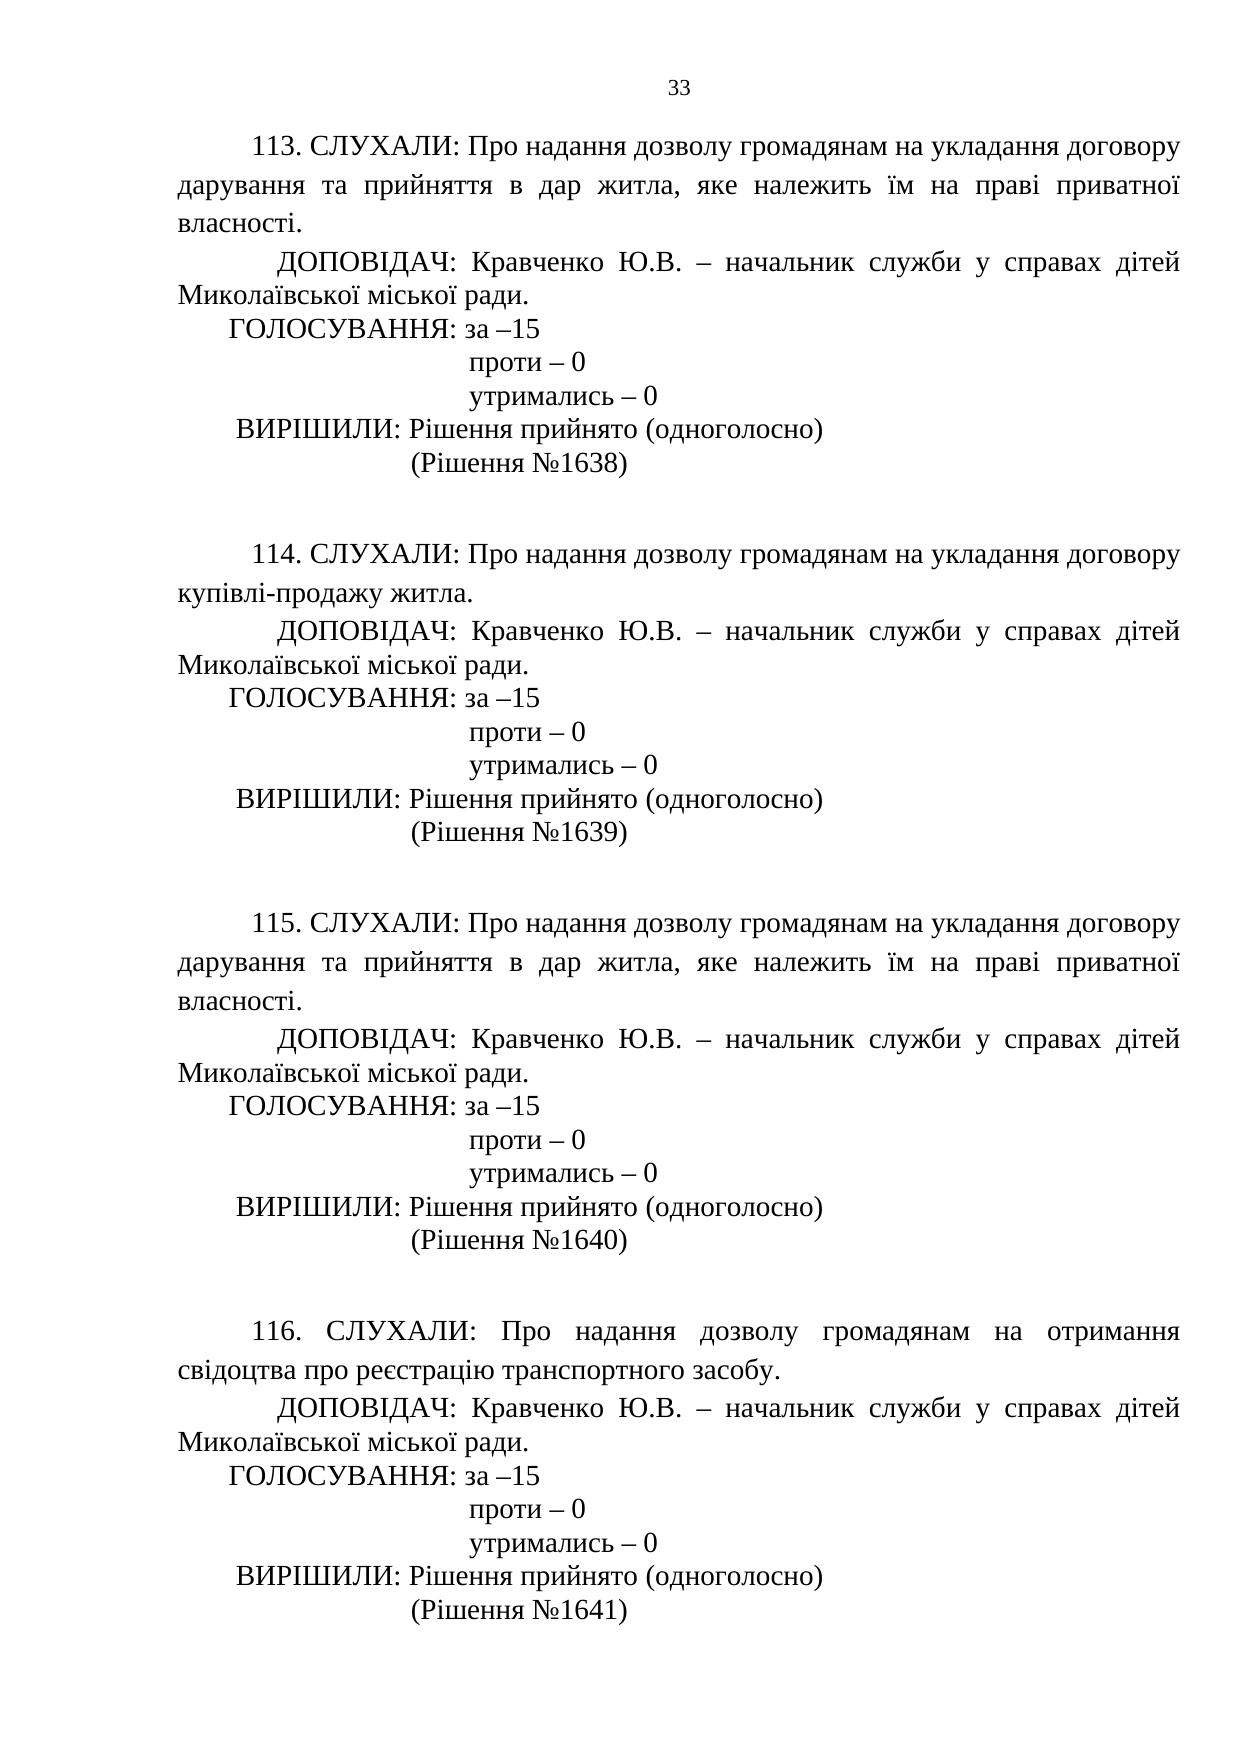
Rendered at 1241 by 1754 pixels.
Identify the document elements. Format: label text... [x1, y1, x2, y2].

text утримались – 0 [177, 1525, 1181, 1558]
text (Рішення №1641) [177, 1592, 1181, 1625]
text утримались – 0 [177, 1155, 1181, 1189]
text проти – 0 [177, 1491, 1181, 1525]
text проти – 0 [177, 1122, 1181, 1155]
text 114. СЛУХАЛИ: Про надання дозволу громадянам на укладання договору купівлі-продажу житла. [177, 536, 1181, 608]
text ВИРІШИЛИ: Рішення прийнято (одноголосно) [177, 412, 1181, 445]
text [177, 1391, 1181, 1458]
text проти – 0 [177, 714, 1181, 747]
text ДОПОВІДАЧ: Кравченко Ю.В. – начальник служби у справах дітей Миколаївської міської ради. [177, 1021, 1181, 1088]
text (Рішення №1639) [177, 814, 1181, 848]
text утримались – 0 [177, 378, 1181, 412]
text 113. СЛУХАЛИ: Про надання дозволу громадянам на укладання договору дарування та прийняття в дар житла, яке належить їм на праві приватної власності. [177, 128, 1181, 239]
text ГОЛОСУВАННЯ: за –15 [177, 1088, 1181, 1122]
text 115. СЛУХАЛИ: Про надання дозволу громадянам на укладання договору дарування та прийняття в дар житла, яке належить їм на праві приватної власності. [177, 906, 1181, 1016]
text (Рішення №1640) [177, 1222, 1181, 1256]
text ГОЛОСУВАННЯ: за –15 [177, 1458, 1181, 1491]
text ВИРІШИЛИ: Рішення прийнято (одноголосно) [177, 1558, 1181, 1592]
text ДОПОВІДАЧ: Кравченко Ю.В. – начальник служби у справах дітей Миколаївської міської ради. [177, 613, 1181, 680]
text 116. СЛУХАЛИ: Про надання дозволу громадянам на отримання свідоцтва про реєстрацію транспортного засобу. [177, 1313, 1181, 1386]
text ГОЛОСУВАННЯ: за –15 [177, 311, 1181, 344]
text (Рішення №1638) [177, 445, 1181, 479]
text утримались – 0 [177, 747, 1181, 781]
text ВИРІШИЛИ: Рішення прийнято (одноголосно) [177, 781, 1181, 814]
text проти – 0 [177, 344, 1181, 378]
text ГОЛОСУВАННЯ: за –15 [177, 680, 1181, 714]
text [177, 244, 1181, 311]
text ВИРІШИЛИ: Рішення прийнято (одноголосно) [177, 1189, 1181, 1222]
